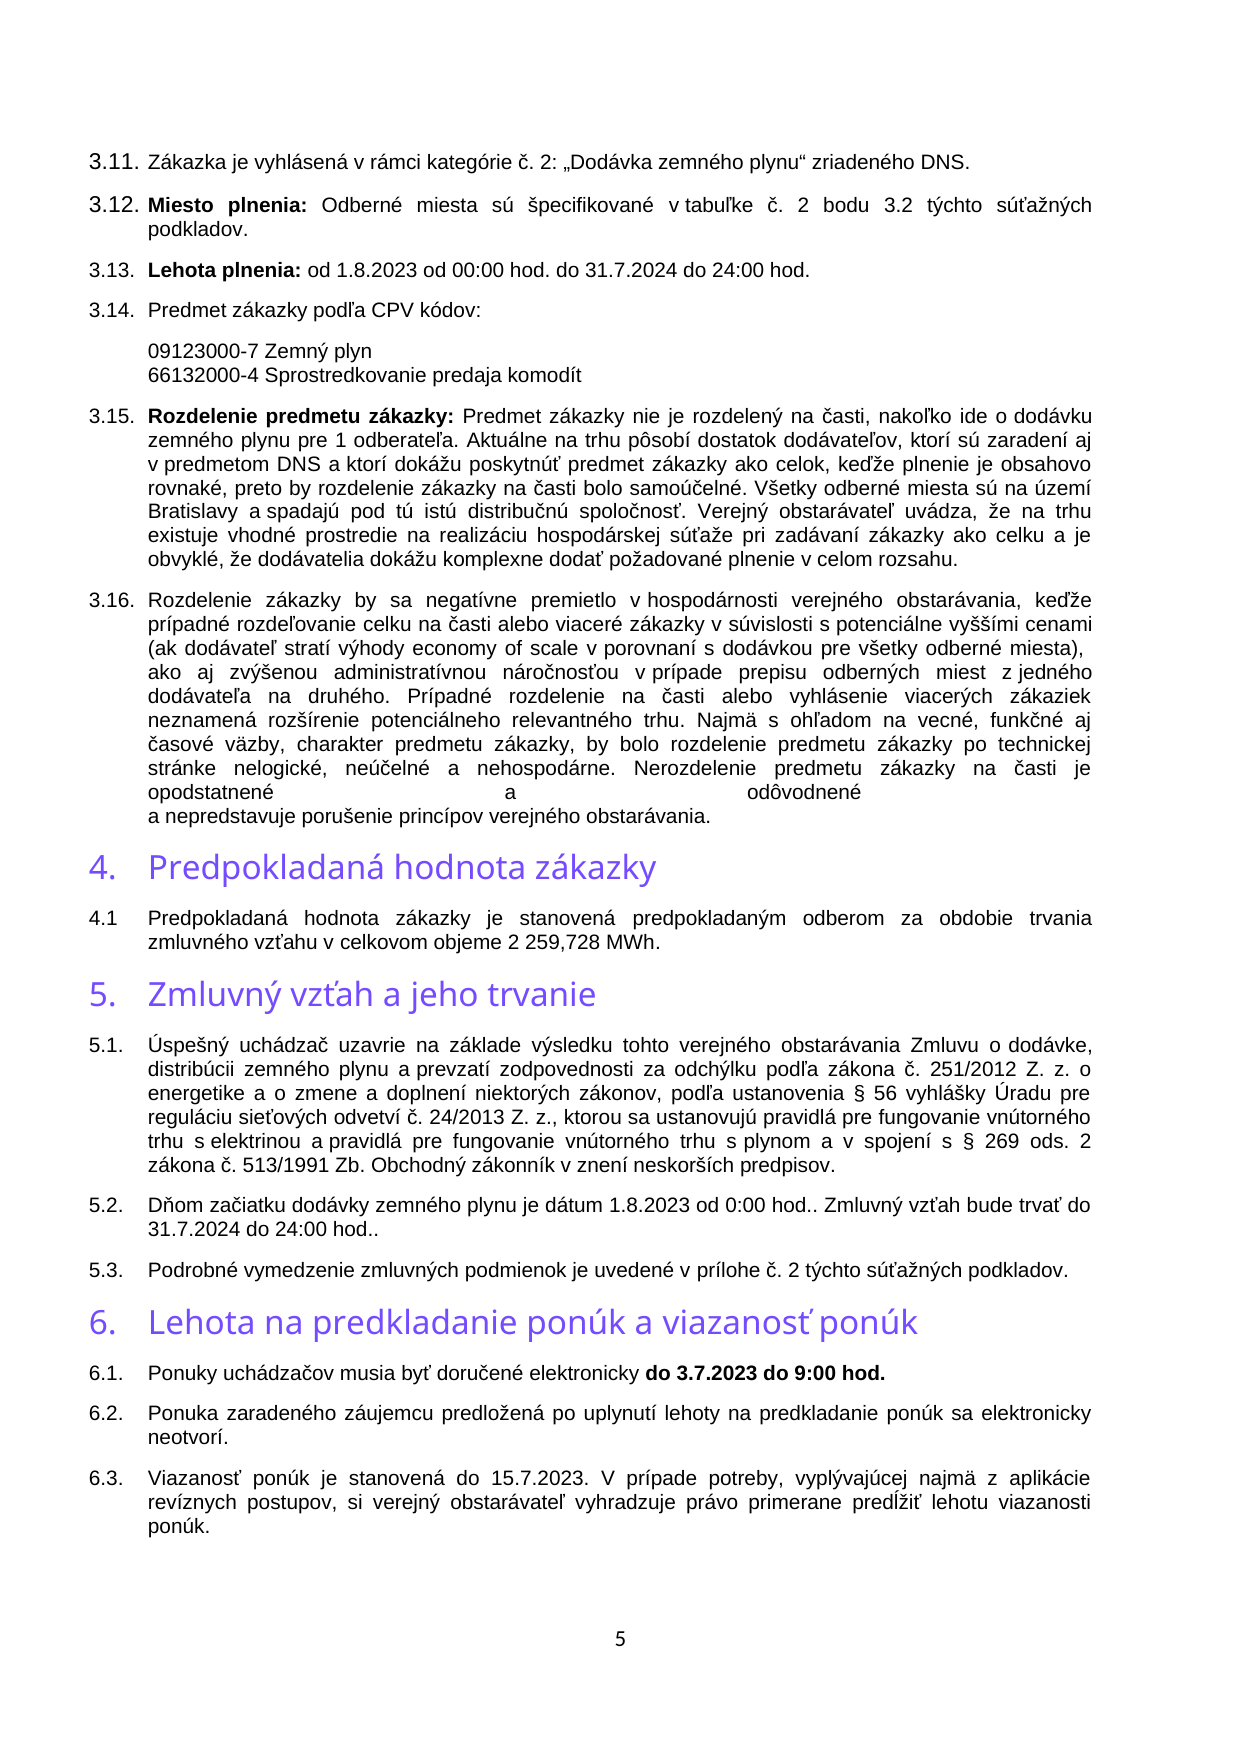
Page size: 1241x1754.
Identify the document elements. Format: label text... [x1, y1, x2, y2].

text 09123000-7 Zemný plyn [148, 339, 1092, 363]
list Rozdelenie predmetu zákazky: Predmet zákazky nie je rozdelený na časti, nakoľko ide o dodávku zemného plynu pre 1 odberateľa. Aktuálne na trhu pôsobí dostatok dodávateľov, ktorí sú zaradení aj v predmetom DNS a ktorí dokážu poskytnúť predmet zákazky ako celok, keďže plnenie je obsahovo rovnaké, preto by rozdelenie zákazky na časti bolo samoúčelné. Všetky odberné miesta sú na území Bratislavy a spadajú pod tú istú distribučnú spoločnosť. Verejný obstarávateľ uvádza, že na trhu existuje vhodné prostredie na realizáciu hospodárskej súťaže pri zadávaní zákazky ako celku a je obvyklé, že dodávatelia dokážu komplexne dodať požadované plnenie v celom rozsahu. [89, 403, 1092, 571]
list Miesto plnenia: Odberné miesta sú špecifikované v tabuľke č. 2 bodu 3.2 týchto súťažných podkladov. [89, 191, 1092, 241]
subtitle Lehota na predkladanie ponúk a viazanosť ponúk [89, 1298, 1092, 1344]
list Ponuky uchádzačov musia byť doručené elektronicky do 3.7.2023 do 9:00 hod. [89, 1361, 1092, 1384]
list Dňom začiatku dodávky zemného plynu je dátum 1.8.2023 od 0:00 hod.. Zmluvný vzťah bude trvať do 31.7.2024 do 24:00 hod.. [89, 1193, 1092, 1241]
list Lehota plnenia: od 1.8.2023 od 00:00 hod. do 31.7.2024 do 24:00 hod. [89, 258, 1092, 282]
text 66132000-4 Sprostredkovanie predaja komodít [148, 363, 1092, 387]
list Úspešný uchádzač uzavrie na základe výsledku tohto verejného obstarávania Zmluvu o dodávke, distribúcii zemného plynu a prevzatí zodpovednosti za odchýlku podľa zákona č. 251/2012 Z. z. o energetike a o zmene a doplnení niektorých zákonov, podľa ustanovenia § 56 vyhlášky Úradu pre reguláciu sieťových odvetví č. 24/2013 Z. z., ktorou sa ustanovujú pravidlá pre fungovanie vnútorného trhu s elektrinou a pravidlá pre fungovanie vnútorného trhu s plynom a v spojení s § 269 ods. 2 zákona č. 513/1991 Zb. Obchodný zákonník v znení neskorších predpisov. [89, 1033, 1092, 1177]
list Ponuka zaradeného záujemcu predložená po uplynutí lehoty na predkladanie ponúk sa elektronicky neotvorí. [89, 1401, 1092, 1449]
list Zákazka je vyhlásená v rámci kategórie č. 2: „Dodávka zemného plynu“ zriadeného DNS. [89, 148, 1092, 174]
list Rozdelenie zákazky by sa negatívne premietlo v hospodárnosti verejného obstarávania, keďže prípadné rozdeľovanie celku na časti alebo viaceré zákazky v súvislosti s potenciálne vyššími cenami (ak dodávateľ stratí výhody economy of scale v porovnaní s dodávkou pre všetky odberné miesta), ako aj zvýšenou administratívnou náročnosťou v prípade prepisu odberných miest z jedného dodávateľa na druhého. Prípadné rozdelenie na časti alebo vyhlásenie viacerých zákaziek neznamená rozšírenie potenciálneho relevantného trhu. Najmä s ohľadom na vecné, funkčné aj časové väzby, charakter predmetu zákazky, by bolo rozdelenie predmetu zákazky po technickej stránke nelogické, neúčelné a nehospodárne. Nerozdelenie predmetu zákazky na časti je opodstatnené a odôvodnené a nepredstavuje porušenie princípov verejného obstarávania. [89, 588, 1092, 827]
list Podrobné vymedzenie zmluvných podmienok je uvedené v prílohe č. 2 týchto súťažných podkladov. [89, 1258, 1092, 1282]
list Predmet zákazky podľa CPV kódov: [89, 298, 1092, 322]
subtitle Zmluvný vzťah a jeho trvanie [89, 971, 1092, 1016]
list Predpokladaná hodnota zákazky je stanovená predpokladaným odberom za obdobie trvania zmluvného vzťahu v celkovom objeme 2 259,728 MWh. [89, 906, 1092, 954]
list Viazanosť ponúk je stanovená do 15.7.2023. V prípade potreby, vyplývajúcej najmä z aplikácie revíznych postupov, si verejný obstarávateľ vyhradzuje právo primerane predĺžiť lehotu viazanosti ponúk. [89, 1466, 1092, 1538]
subtitle Predpokladaná hodnota zákazky [89, 844, 1092, 889]
